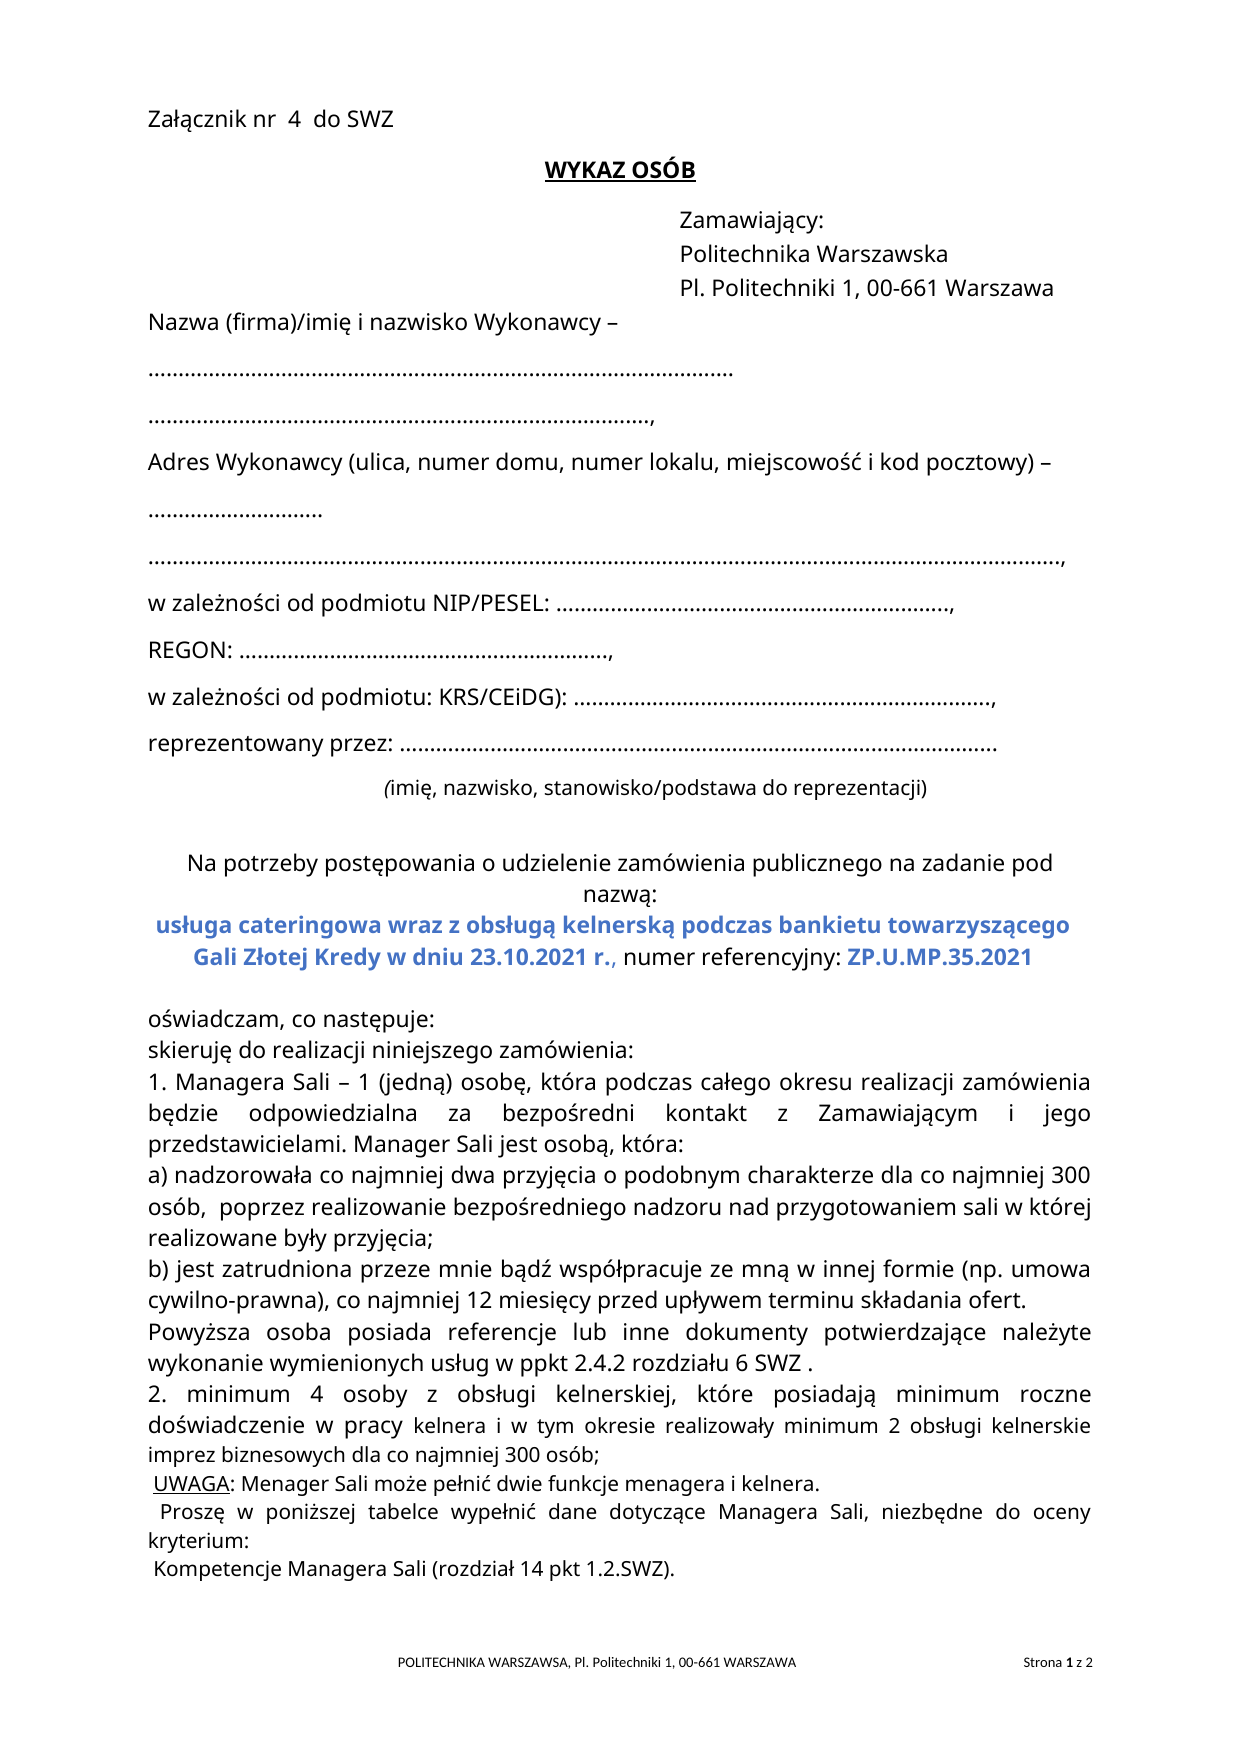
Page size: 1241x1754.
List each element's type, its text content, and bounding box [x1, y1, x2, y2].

text Załącznik nr 4 do SWZ [148, 103, 1092, 135]
text Proszę w poniższej tabelce wypełnić dane dotyczące Managera Sali, niezbędne do oceny kryterium: [148, 1497, 1092, 1554]
text UWAGA: Menager Sali może pełnić dwie funkcje menagera i kelnera. [148, 1469, 1092, 1497]
text ………………………..……………………………………………………………………………………………………………………………………., [148, 493, 1092, 571]
text w zależności od podmiotu: KRS/CEiDG): …………………….…………….………………………., [148, 681, 1093, 712]
text Kompetencje Managera Sali (rozdział 14 pkt 1.2.SWZ). [148, 1554, 1092, 1583]
text usługa cateringowa wraz z obsługą kelnerską podczas bankietu towarzyszącego Gali Złotej Kredy w dniu 23.10.2021 r., numer referencyjny: ZP.U.MP.35.2021 [148, 909, 1078, 972]
text Politechnika Warszawska [148, 238, 1092, 269]
text 2. minimum 4 osoby z obsługi kelnerskiej, które posiadają minimum roczne doświadczenie w pracy kelnera i w tym okresie realizowały minimum 2 obsługi kelnerskie imprez biznesowych dla co najmniej 300 osób; [148, 1378, 1092, 1469]
text Pl. Politechniki 1, 00-661 Warszawa [605, 272, 1092, 303]
text Na potrzeby postępowania o udzielenie zamówienia publicznego na zadanie pod nazwą: [148, 847, 1092, 909]
text b) jest zatrudniona przeze mnie bądź współpracuje ze mną w innej formie (np. umowa cywilno-prawna), co najmniej 12 miesięcy przed upływem terminu składania ofert. [148, 1253, 1092, 1315]
text a) nadzorowała co najmniej dwa przyjęcia o podobnym charakterze dla co najmniej 300 osób, poprzez realizowanie bezpośredniego nadzoru nad przygotowaniem sali w której realizowane były przyjęcia; [148, 1159, 1092, 1253]
text w zależności od podmiotu NIP/PESEL: ………………...…………………………………….., [148, 587, 1092, 618]
text REGON: …………………………………….……………..., [148, 634, 1092, 665]
text Adres Wykonawcy (ulica, numer domu, numer lokalu, miejscowość i kod pocztowy) – [148, 446, 1092, 477]
text Nazwa (firma)/imię i nazwisko Wykonawcy – [148, 306, 1092, 337]
text wykaz Osób [148, 154, 1092, 185]
text Zamawiający: [148, 204, 1092, 236]
text …………………………………………………………………………………….…………………………………………………………………….…., [148, 352, 1092, 431]
text skieruję do realizacji niniejszego zamówienia: [148, 1034, 1092, 1065]
text oświadczam, co następuje: [148, 1003, 1092, 1034]
text reprezentowany przez: ……………………………………………………………………………………... (imię, nazwisko, stanowisko/podstawa do reprezentacji) [148, 727, 1092, 801]
text Powyższa osoba posiada referencje lub inne dokumenty potwierdzające należyte wykonanie wymienionych usług w ppkt 2.4.2 rozdziału 6 SWZ . [148, 1315, 1092, 1378]
text 1. Managera Sali – 1 (jedną) osobę, która podczas całego okresu realizacji zamówienia będzie odpowiedzialna za bezpośredni kontakt z Zamawiającym i jego przedstawicielami. Manager Sali jest osobą, która: [148, 1065, 1092, 1159]
